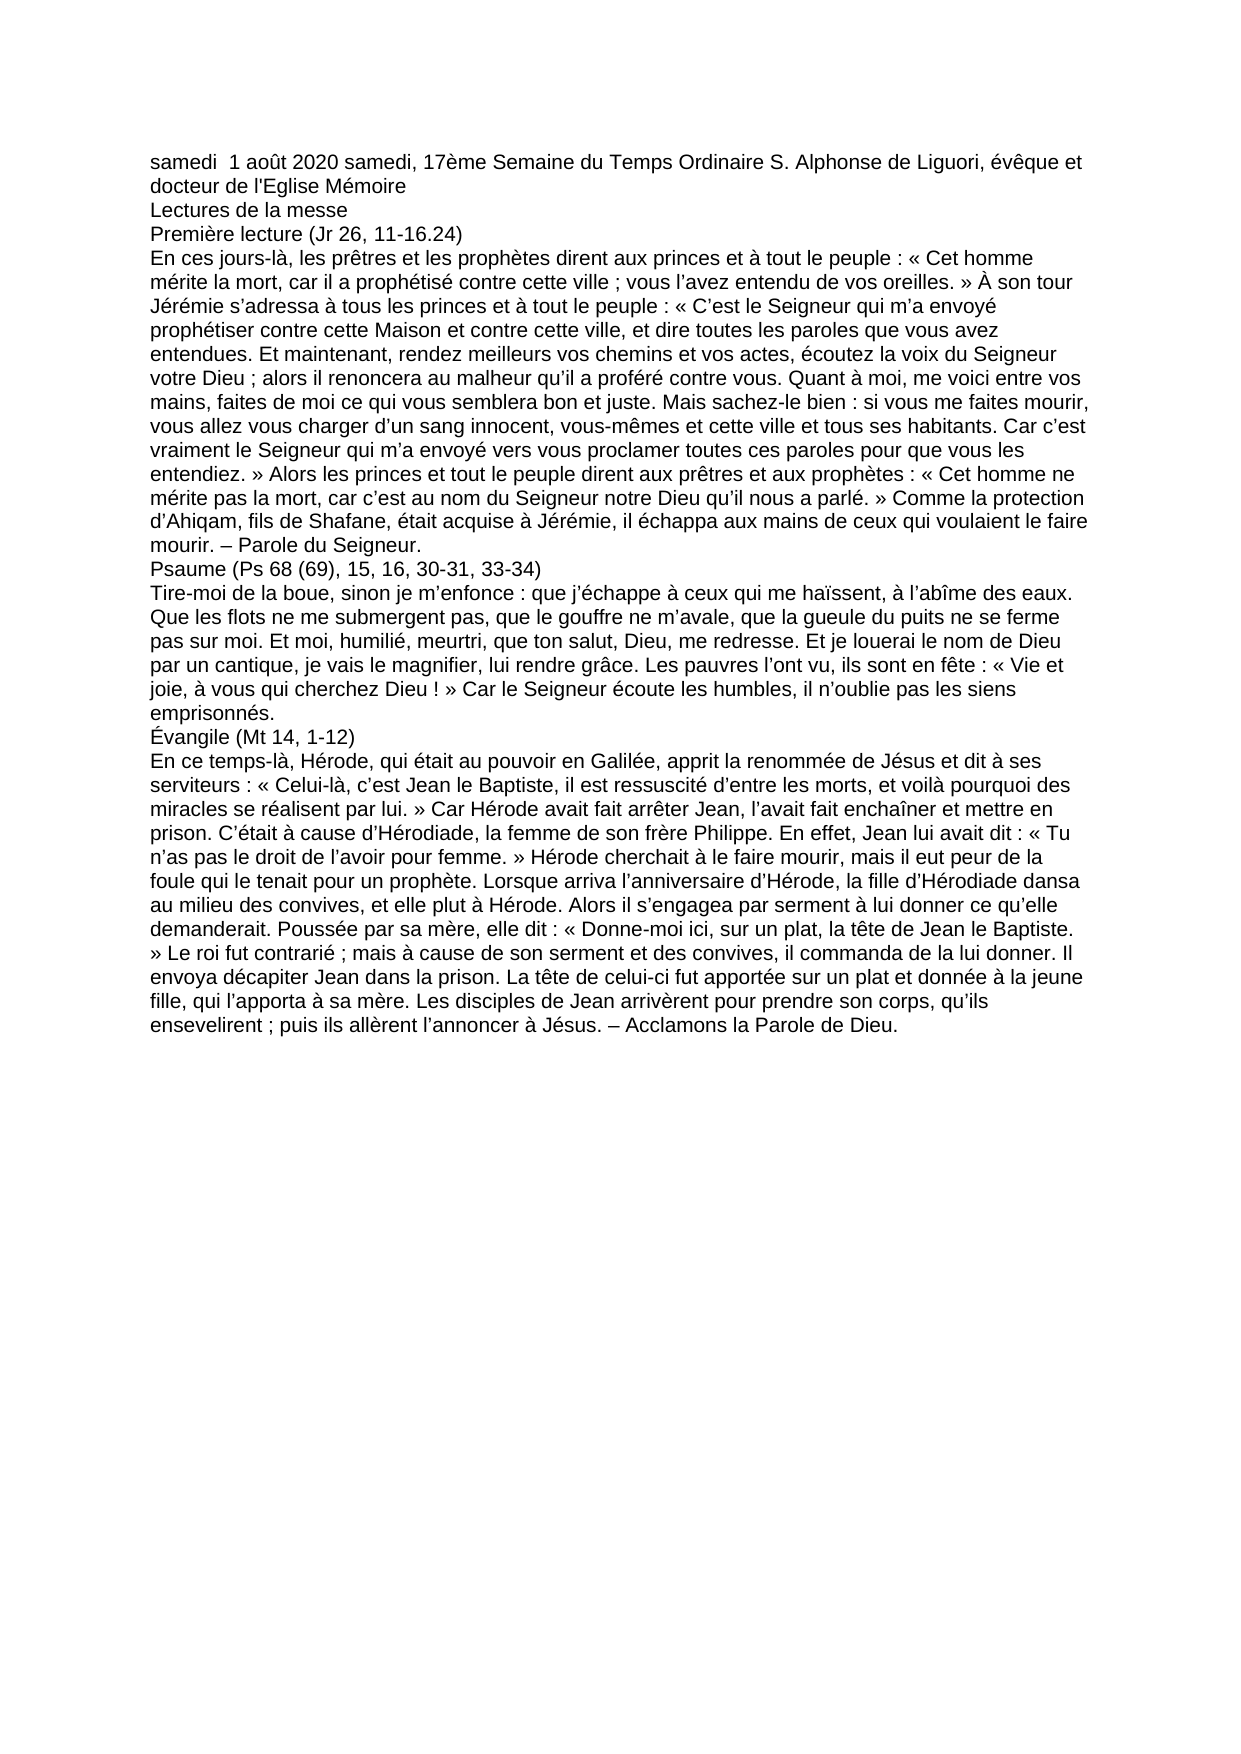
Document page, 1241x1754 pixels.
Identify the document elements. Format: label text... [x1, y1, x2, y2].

text Tire-moi de la boue, sinon je m’enfonce : que j’échappe à ceux qui me haïssent, à l’abîme des eaux. Que les flots ne me submergent pas, que le gouffre ne m’avale, que la gueule du puits ne se ferme pas sur moi. Et moi, humilié, meurtri, que ton salut, Dieu, me redresse. Et je louerai le nom de Dieu par un cantique, je vais le magnifier, lui rendre grâce. Les pauvres l’ont vu, ils sont en fête : « Vie et joie, à vous qui cherchez Dieu ! » Car le Seigneur écoute les humbles, il n’oublie pas les siens emprisonnés. [150, 581, 1090, 725]
text En ces jours-là, les prêtres et les prophètes dirent aux princes et à tout le peuple : « Cet homme mérite la mort, car il a prophétisé contre cette ville ; vous l’avez entendu de vos oreilles. » À son tour Jérémie s’adressa à tous les princes et à tout le peuple : « C’est le Seigneur qui m’a envoyé prophétiser contre cette Maison et contre cette ville, et dire toutes les paroles que vous avez entendues. Et maintenant, rendez meilleurs vos chemins et vos actes, écoutez la voix du Seigneur votre Dieu ; alors il renoncera au malheur qu’il a proféré contre vous. Quant à moi, me voici entre vos mains, faites de moi ce qui vous semblera bon et juste. Mais sachez-le bien : si vous me faites mourir, vous allez vous charger d’un sang innocent, vous-mêmes et cette ville et tous ses habitants. Car c’est vraiment le Seigneur qui m’a envoyé vers vous proclamer toutes ces paroles pour que vous les entendiez. » Alors les princes et tout le peuple dirent aux prêtres et aux prophètes : « Cet homme ne mérite pas la mort, car c’est au nom du Seigneur notre Dieu qu’il nous a parlé. » Comme la protection d’Ahiqam, fils de Shafane, était acquise à Jérémie, il échappa aux mains de ceux qui voulaient le faire mourir. – Parole du Seigneur. [150, 246, 1090, 557]
text En ce temps-là, Hérode, qui était au pouvoir en Galilée, apprit la renommée de Jésus et dit à ses serviteurs : « Celui-là, c’est Jean le Baptiste, il est ressuscité d’entre les morts, et voilà pourquoi des miracles se réalisent par lui. » Car Hérode avait fait arrêter Jean, l’avait fait enchaîner et mettre en prison. C’était à cause d’Hérodiade, la femme de son frère Philippe. En effet, Jean lui avait dit : « Tu n’as pas le droit de l’avoir pour femme. » Hérode cherchait à le faire mourir, mais il eut peur de la foule qui le tenait pour un prophète. Lorsque arriva l’anniversaire d’Hérode, la fille d’Hérodiade dansa au milieu des convives, et elle plut à Hérode. Alors il s’engagea par serment à lui donner ce qu’elle demanderait. Poussée par sa mère, elle dit : « Donne-moi ici, sur un plat, la tête de Jean le Baptiste. » Le roi fut contrarié ; mais à cause de son serment et des convives, il commanda de la lui donner. Il envoya décapiter Jean dans la prison. La tête de celui-ci fut apportée sur un plat et donnée à la jeune fille, qui l’apporta à sa mère. Les disciples de Jean arrivèrent pour prendre son corps, qu’ils ensevelirent ; puis ils allèrent l’annoncer à Jésus. – Acclamons la Parole de Dieu. [150, 749, 1090, 1036]
